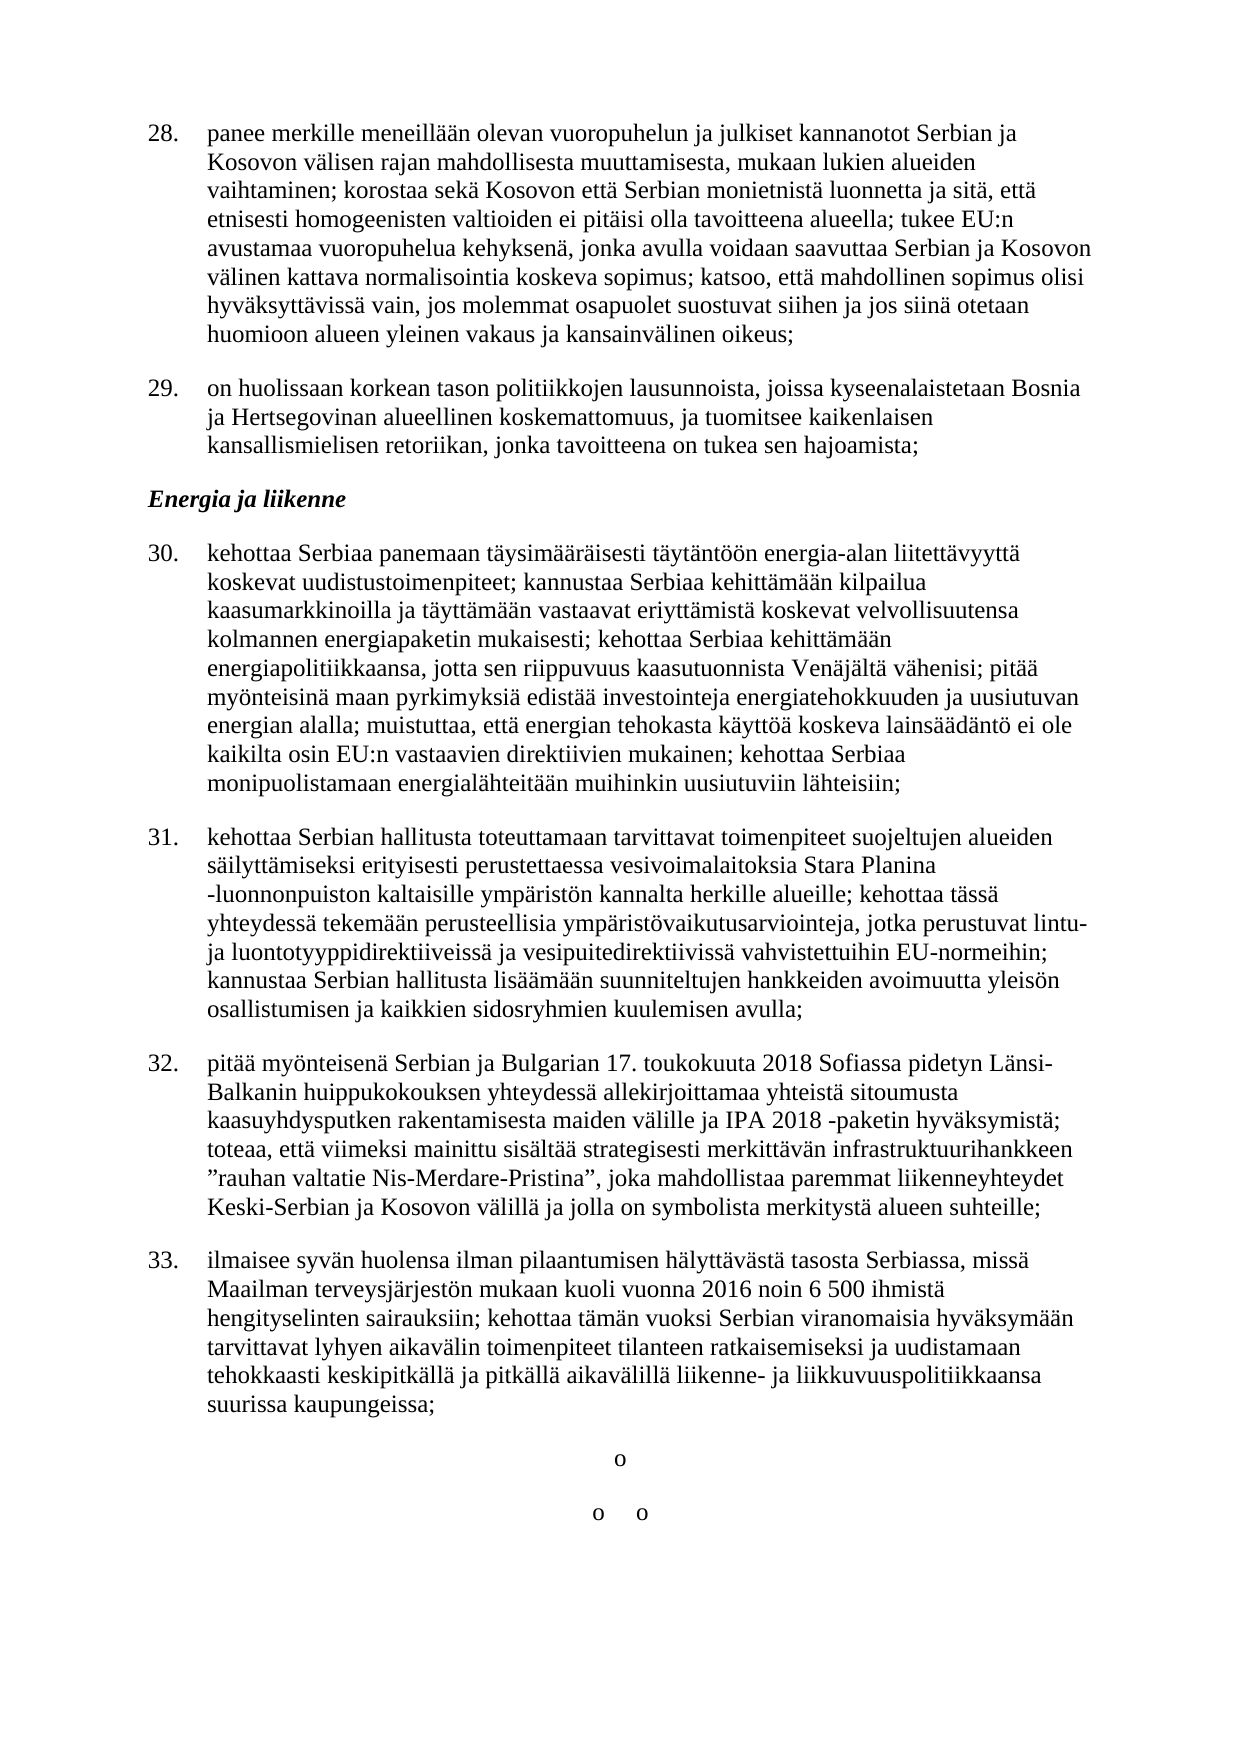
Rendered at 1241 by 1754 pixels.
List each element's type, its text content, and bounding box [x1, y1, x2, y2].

text o [148, 1443, 1092, 1472]
text 32. pitää myönteisenä Serbian ja Bulgarian 17. toukokuuta 2018 Sofiassa pidetyn Länsi-Balkanin huippukokouksen yhteydessä allekirjoittamaa yhteistä sitoumusta kaasuyhdysputken rakentamisesta maiden välille ja IPA 2018 -paketin hyväksymistä; toteaa, että viimeksi mainittu sisältää strategisesti merkittävän infrastruktuurihankkeen ”rauhan valtatie Nis-Merdare-Pristina”, joka mahdollistaa paremmat liikenneyhteydet Keski-Serbian ja Kosovon välillä ja jolla on symbolista merkitystä alueen suhteille; [148, 1048, 1092, 1221]
text Energia ja liikenne [148, 484, 1092, 513]
text 28. panee merkille meneillään olevan vuoropuhelun ja julkiset kannanotot Serbian ja Kosovon välisen rajan mahdollisesta muuttamisesta, mukaan lukien alueiden vaihtaminen; korostaa sekä Kosovon että Serbian monietnistä luonnetta ja sitä, että etnisesti homogeenisten valtioiden ei pitäisi olla tavoitteena alueella; tukee EU:n avustamaa vuoropuhelua kehyksenä, jonka avulla voidaan saavuttaa Serbian ja Kosovon välinen kattava normalisointia koskeva sopimus; katsoo, että mahdollinen sopimus olisi hyväksyttävissä vain, jos molemmat osapuolet suostuvat siihen ja jos siinä otetaan huomioon alueen yleinen vakaus ja kansainvälinen oikeus; [148, 118, 1092, 348]
text 31. kehottaa Serbian hallitusta toteuttamaan tarvittavat toimenpiteet suojeltujen alueiden säilyttämiseksi erityisesti perustettaessa vesivoimalaitoksia Stara Planina -luonnonpuiston kaltaisille ympäristön kannalta herkille alueille; kehottaa tässä yhteydessä tekemään perusteellisia ympäristövaikutusarviointeja, jotka perustuvat lintu- ja luontotyyppidirektiiveissä ja vesipuitedirektiivissä vahvistettuihin EU-normeihin; kannustaa Serbian hallitusta lisäämään suunniteltujen hankkeiden avoimuutta yleisön osallistumisen ja kaikkien sidosryhmien kuulemisen avulla; [148, 822, 1092, 1023]
text 33. ilmaisee syvän huolensa ilman pilaantumisen hälyttävästä tasosta Serbiassa, missä Maailman terveysjärjestön mukaan kuoli vuonna 2016 noin 6 500 ihmistä hengityselinten sairauksiin; kehottaa tämän vuoksi Serbian viranomaisia hyväksymään tarvittavat lyhyen aikavälin toimenpiteet tilanteen ratkaisemiseksi ja uudistamaan tehokkaasti keskipitkällä ja pitkällä aikavälillä liikenne- ja liikkuvuuspolitiikkaansa suurissa kaupungeissa; [148, 1246, 1092, 1418]
text 30. kehottaa Serbiaa panemaan täysimääräisesti täytäntöön energia-alan liitettävyyttä koskevat uudistustoimenpiteet; kannustaa Serbiaa kehittämään kilpailua kaasumarkkinoilla ja täyttämään vastaavat eriyttämistä koskevat velvollisuutensa kolmannen energiapaketin mukaisesti; kehottaa Serbiaa kehittämään energiapolitiikkaansa, jotta sen riippuvuus kaasutuonnista Venäjältä vähenisi; pitää myönteisinä maan pyrkimyksiä edistää investointeja energiatehokkuuden ja uusiutuvan energian alalla; muistuttaa, että energian tehokasta käyttöä koskeva lainsäädäntö ei ole kaikilta osin EU:n vastaavien direktiivien mukainen; kehottaa Serbiaa monipuolistamaan energialähteitään muihinkin uusiutuviin lähteisiin; [148, 538, 1092, 797]
text o o [148, 1497, 1092, 1526]
text 29. on huolissaan korkean tason politiikkojen lausunnoista, joissa kyseenalaistetaan Bosnia ja Hertsegovinan alueellinen koskemattomuus, ja tuomitsee kaikenlaisen kansallismielisen retoriikan, jonka tavoitteena on tukea sen hajoamista; [148, 373, 1092, 459]
